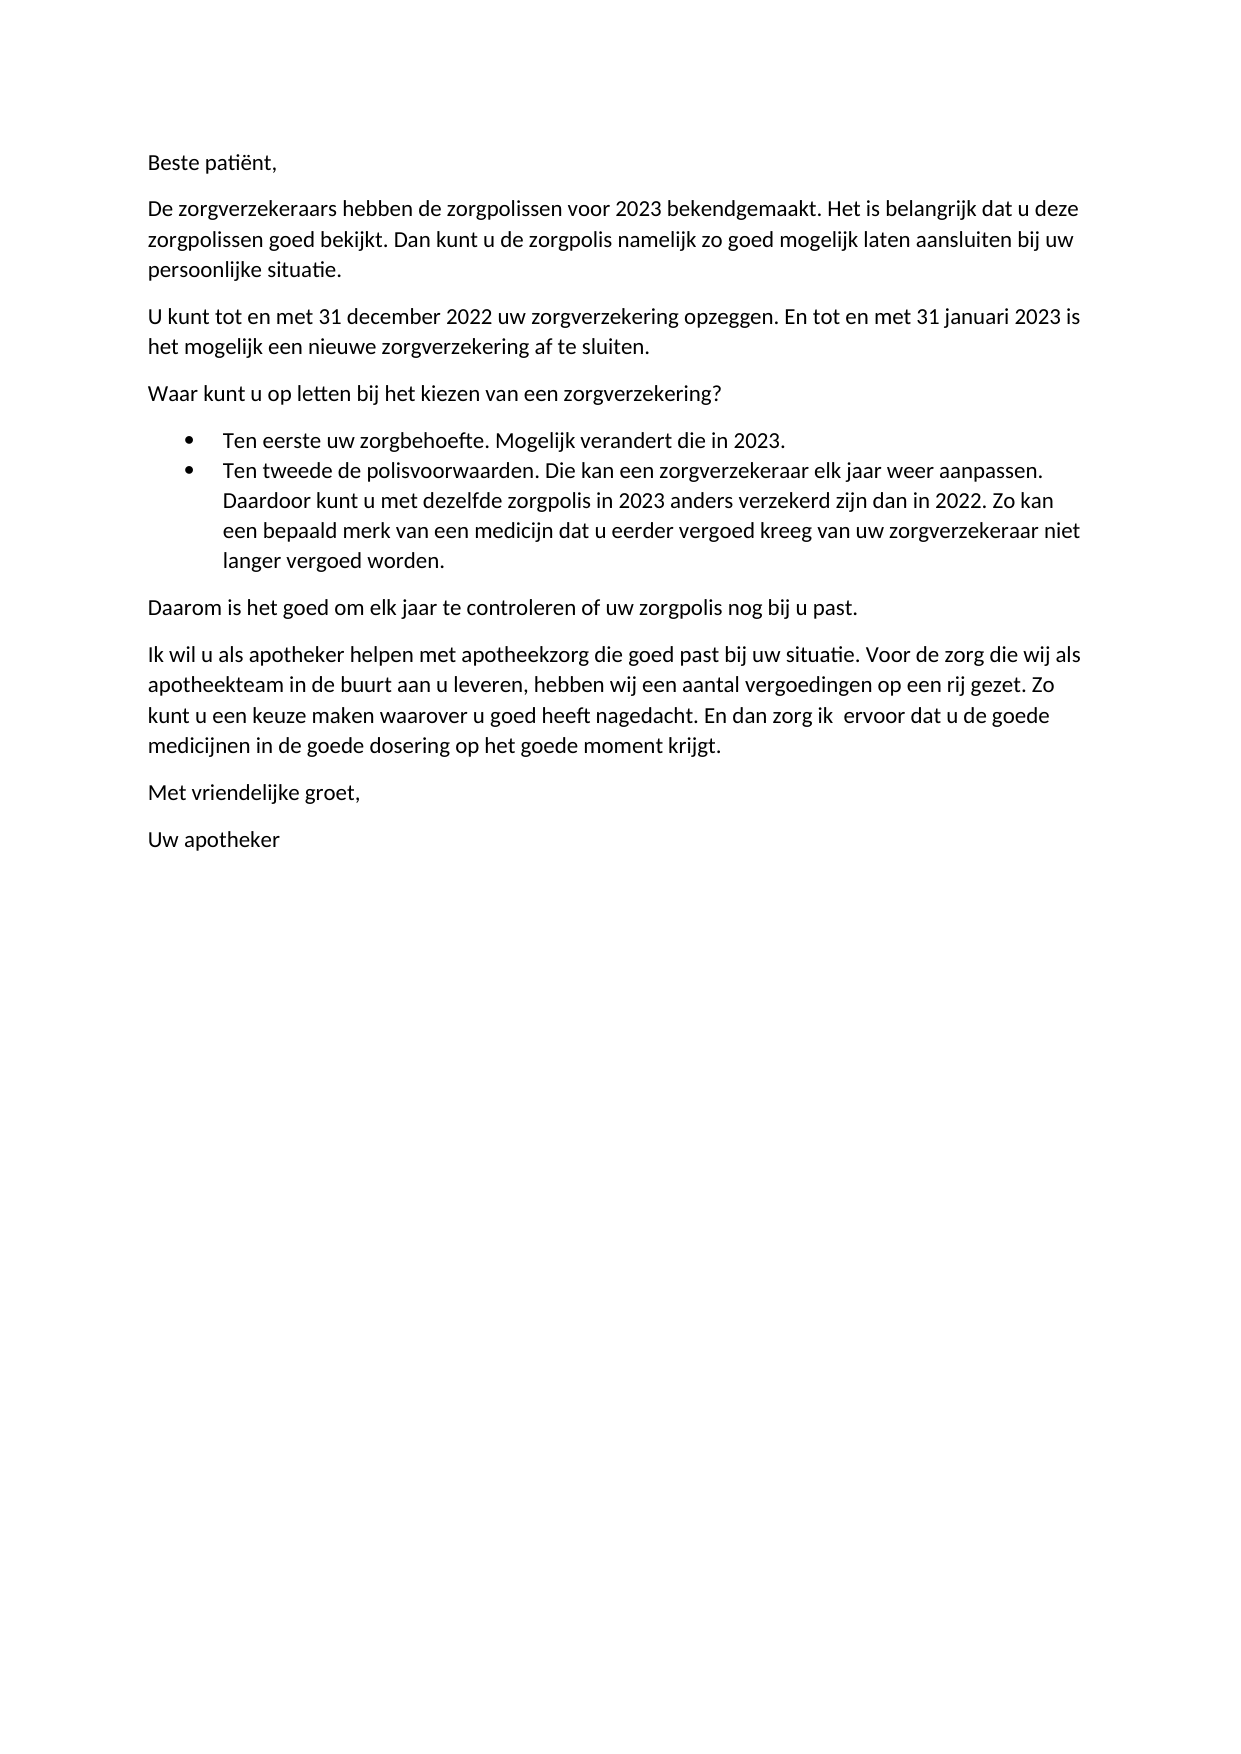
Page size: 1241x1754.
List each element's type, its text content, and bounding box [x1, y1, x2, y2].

text Ik wil u als apotheker helpen met apotheekzorg die goed past bij uw situatie. Voor de zorg die wij als apotheekteam in de buurt aan u leveren, hebben wij een aantal vergoedingen op een rij gezet. Zo kunt u een keuze maken waarover u goed heeft nagedacht. En dan zorg ik ervoor dat u de goede medicijnen in de goede dosering op het goede moment krijgt. [148, 640, 1093, 759]
text Waar kunt u op letten bij het kiezen van een zorgverzekering? [148, 379, 1093, 407]
list Ten tweede de polisvoorwaarden. Die kan een zorgverzekeraar elk jaar weer aanpassen. Daardoor kunt u met dezelfde zorgpolis in 2023 anders verzekerd zijn dan in 2022. Zo kan een bepaald merk van een medicijn dat u eerder vergoed kreeg van uw zorgverzekeraar niet langer vergoed worden. [185, 456, 1093, 574]
text De zorgverzekeraars hebben de zorgpolissen voor 2023 bekendgemaakt. Het is belangrijk dat u deze zorgpolissen goed bekijkt. Dan kunt u de zorgpolis namelijk zo goed mogelijk laten aansluiten bij uw persoonlijke situatie. [148, 194, 1093, 283]
text Uw apotheker [148, 825, 1093, 853]
text Met vriendelijke groet, [148, 778, 1093, 806]
text Beste patiënt, [148, 148, 1093, 176]
text Daarom is het goed om elk jaar te controleren of uw zorgpolis nog bij u past. [148, 593, 1093, 621]
list Ten eerste uw zorgbehoefte. Mogelijk verandert die in 2023. [185, 426, 1093, 454]
text U kunt tot en met 31 december 2022 uw zorgverzekering opzeggen. En tot en met 31 januari 2023 is het mogelijk een nieuwe zorgverzekering af te sluiten. [148, 302, 1093, 360]
